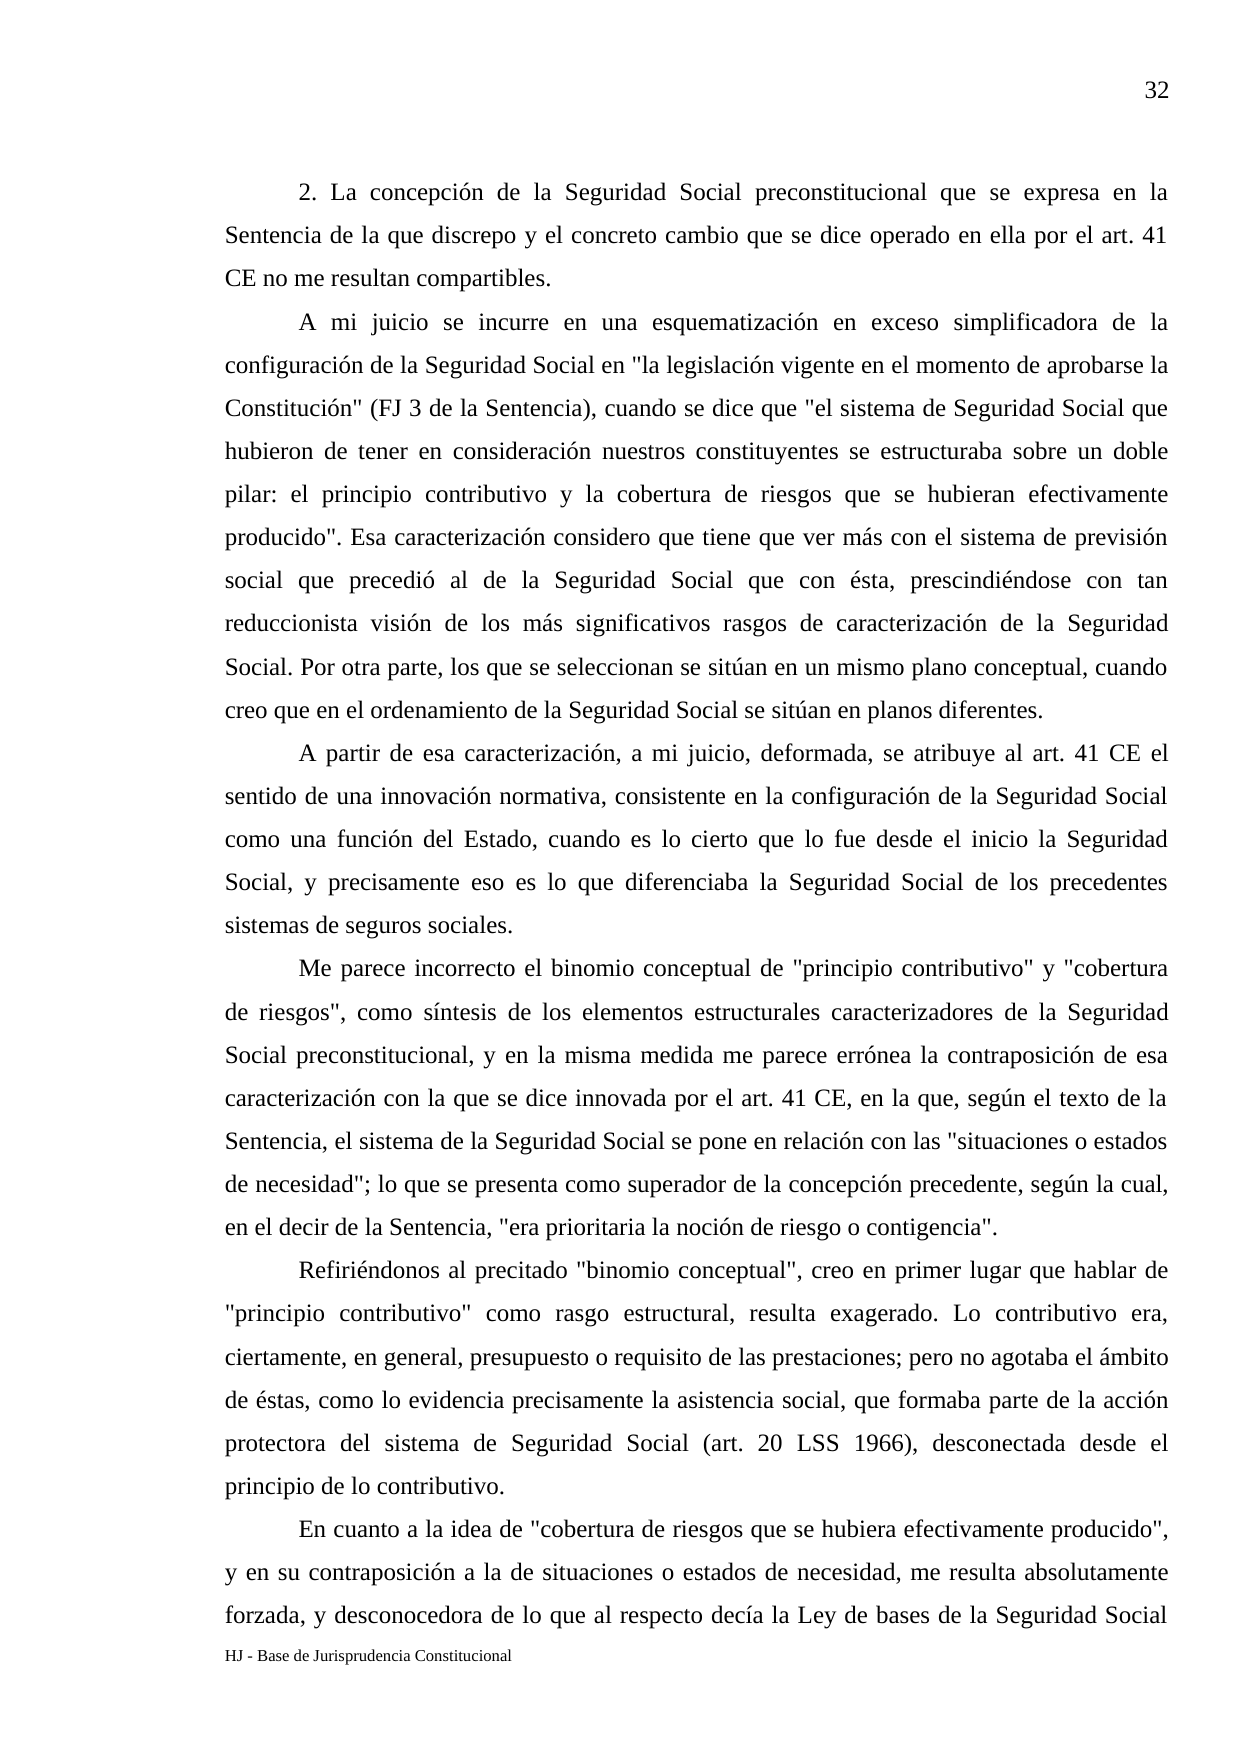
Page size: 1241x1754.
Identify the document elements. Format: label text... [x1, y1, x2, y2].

text Refiriéndonos al precitado "binomio conceptual", creo en primer lugar que hablar de "principio contributivo" como rasgo estructural, resulta exagerado. Lo contributivo era, ciertamente, en general, presupuesto o requisito de las prestaciones; pero no agotaba el ámbito de éstas, como lo evidencia precisamente la asistencia social, que formaba parte de la acción protectora del sistema de Seguridad Social (art. 20 LSS 1966), desconectada desde el principio de lo contributivo. [224, 1255, 1169, 1500]
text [224, 1514, 1169, 1629]
text 2. La concepción de la Seguridad Social preconstitucional que se expresa en la Sentencia de la que discrepo y el concreto cambio que se dice operado en ella por el art. 41 CE no me resultan compartibles. [224, 177, 1169, 292]
text Me parece incorrecto el binomio conceptual de "principio contributivo" y "cobertura de riesgos", como síntesis de los elementos estructurales caracterizadores de la Seguridad Social preconstitucional, y en la misma medida me parece errónea la contraposición de esa caracterización con la que se dice innovada por el art. 41 CE, en la que, según el texto de la Sentencia, el sistema de la Seguridad Social se pone en relación con las "situaciones o estados de necesidad"; lo que se presenta como superador de la concepción precedente, según la cual, en el decir de la Sentencia, "era prioritaria la noción de riesgo o contigencia". [224, 953, 1169, 1241]
text A partir de esa caracterización, a mi juicio, deformada, se atribuye al art. 41 CE el sentido de una innovación normativa, consistente en la configuración de la Seguridad Social como una función del Estado, cuando es lo cierto que lo fue desde el inicio la Seguridad Social, y precisamente eso es lo que diferenciaba la Seguridad Social de los precedentes sistemas de seguros sociales. [224, 738, 1169, 939]
text A mi juicio se incurre en una esquematización en exceso simplificadora de la configuración de la Seguridad Social en "la legislación vigente en el momento de aprobarse la Constitución" (FJ 3 de la Sentencia), cuando se dice que "el sistema de Seguridad Social que hubieron de tener en consideración nuestros constituyentes se estructuraba sobre un doble pilar: el principio contributivo y la cobertura de riesgos que se hubieran efectivamente producido". Esa caracterización considero que tiene que ver más con el sistema de previsión social que precedió al de la Seguridad Social que con ésta, prescindiéndose con tan reduccionista visión de los más significativos rasgos de caracterización de la Seguridad Social. Por otra parte, los que se seleccionan se sitúan en un mismo plano conceptual, cuando creo que en el ordenamiento de la Seguridad Social se sitúan en planos diferentes. [224, 307, 1169, 723]
